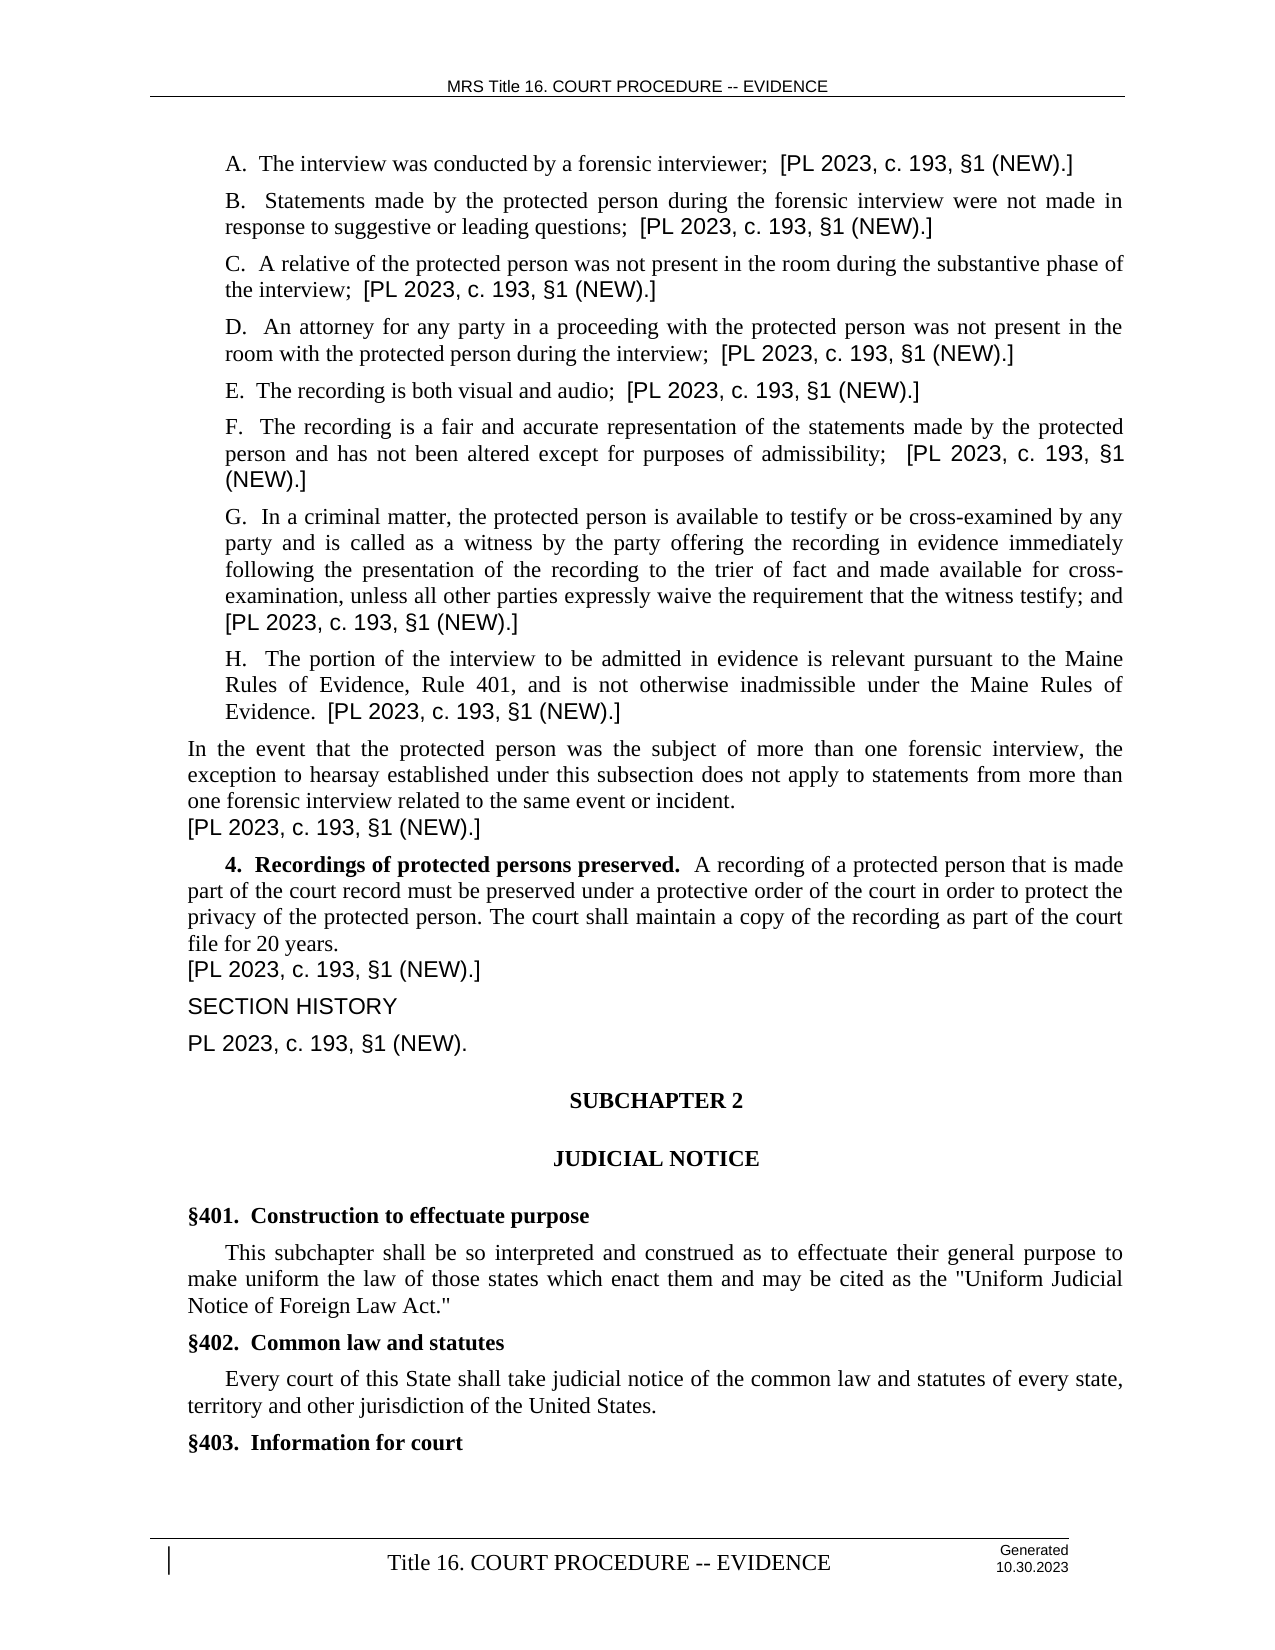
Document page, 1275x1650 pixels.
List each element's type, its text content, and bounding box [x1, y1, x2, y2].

text A. The interview was conducted by a forensic interviewer; [PL 2023, c. 193, §1 (NEW).] [225, 150, 1125, 176]
text E. The recording is both visual and audio; [PL 2023, c. 193, §1 (NEW).] [225, 377, 1125, 403]
text F. The recording is a fair and accurate representation of the statements made by the protected person and has not been altered except for purposes of admissibility; [PL 2023, c. 193, §1 (NEW).] [225, 413, 1125, 493]
text D. An attorney for any party in a proceeding with the protected person was not present in the room with the protected person during the interview; [PL 2023, c. 193, §1 (NEW).] [225, 313, 1125, 366]
text §401. Construction to effectuate purpose [187, 1202, 1125, 1229]
text Every court of this State shall take judicial notice of the common law and statutes of every state, territory and other jurisdiction of the United States. [187, 1365, 1125, 1418]
text §403. Information for court [187, 1428, 1125, 1455]
text B. Statements made by the protected person during the forensic interview were not made in response to suggestive or leading questions; [PL 2023, c. 193, §1 (NEW).] [225, 187, 1125, 240]
text [PL 2023, c. 193, §1 (NEW).] [187, 956, 1125, 982]
text [PL 2023, c. 193, §1 (NEW).] [187, 814, 1125, 840]
text JUDICIAL NOTICE [187, 1145, 1125, 1171]
text In the event that the protected person was the subject of more than one forensic interview, the exception to hearsay established under this subsection does not apply to statements from more than one forensic interview related to the same event or incident. [187, 735, 1125, 814]
text G. In a criminal matter, the protected person is available to testify or be cross-examined by any party and is called as a witness by the party offering the recording in evidence immediately following the presentation of the recording to the trier of fact and made available for cross-examination, unless all other parties expressly waive the requirement that the witness testify; and [PL 2023, c. 193, §1 (NEW).] [225, 503, 1125, 635]
text 4. Recordings of protected persons preserved. A recording of a protected person that is made part of the court record must be preserved under a protective order of the court in order to protect the privacy of the protected person. The court shall maintain a copy of the recording as part of the court file for 20 years. [187, 851, 1125, 956]
text PL 2023, c. 193, §1 (NEW). [187, 1029, 1125, 1056]
text This subchapter shall be so interpreted and construed as to effectuate their general purpose to make uniform the law of those states which enact them and may be cited as the "Uniform Judicial Notice of Foreign Law Act." [187, 1239, 1125, 1318]
text SECTION HISTORY [187, 993, 1125, 1019]
text H. The portion of the interview to be admitted in evidence is relevant pursuant to the Maine Rules of Evidence, Rule 401, and is not otherwise inadmissible under the Maine Rules of Evidence. [PL 2023, c. 193, §1 (NEW).] [225, 645, 1125, 724]
text C. A relative of the protected person was not present in the room during the substantive phase of the interview; [PL 2023, c. 193, §1 (NEW).] [225, 250, 1125, 303]
text SUBCHAPTER 2 [187, 1087, 1125, 1113]
text §402. Common law and statutes [187, 1329, 1125, 1355]
